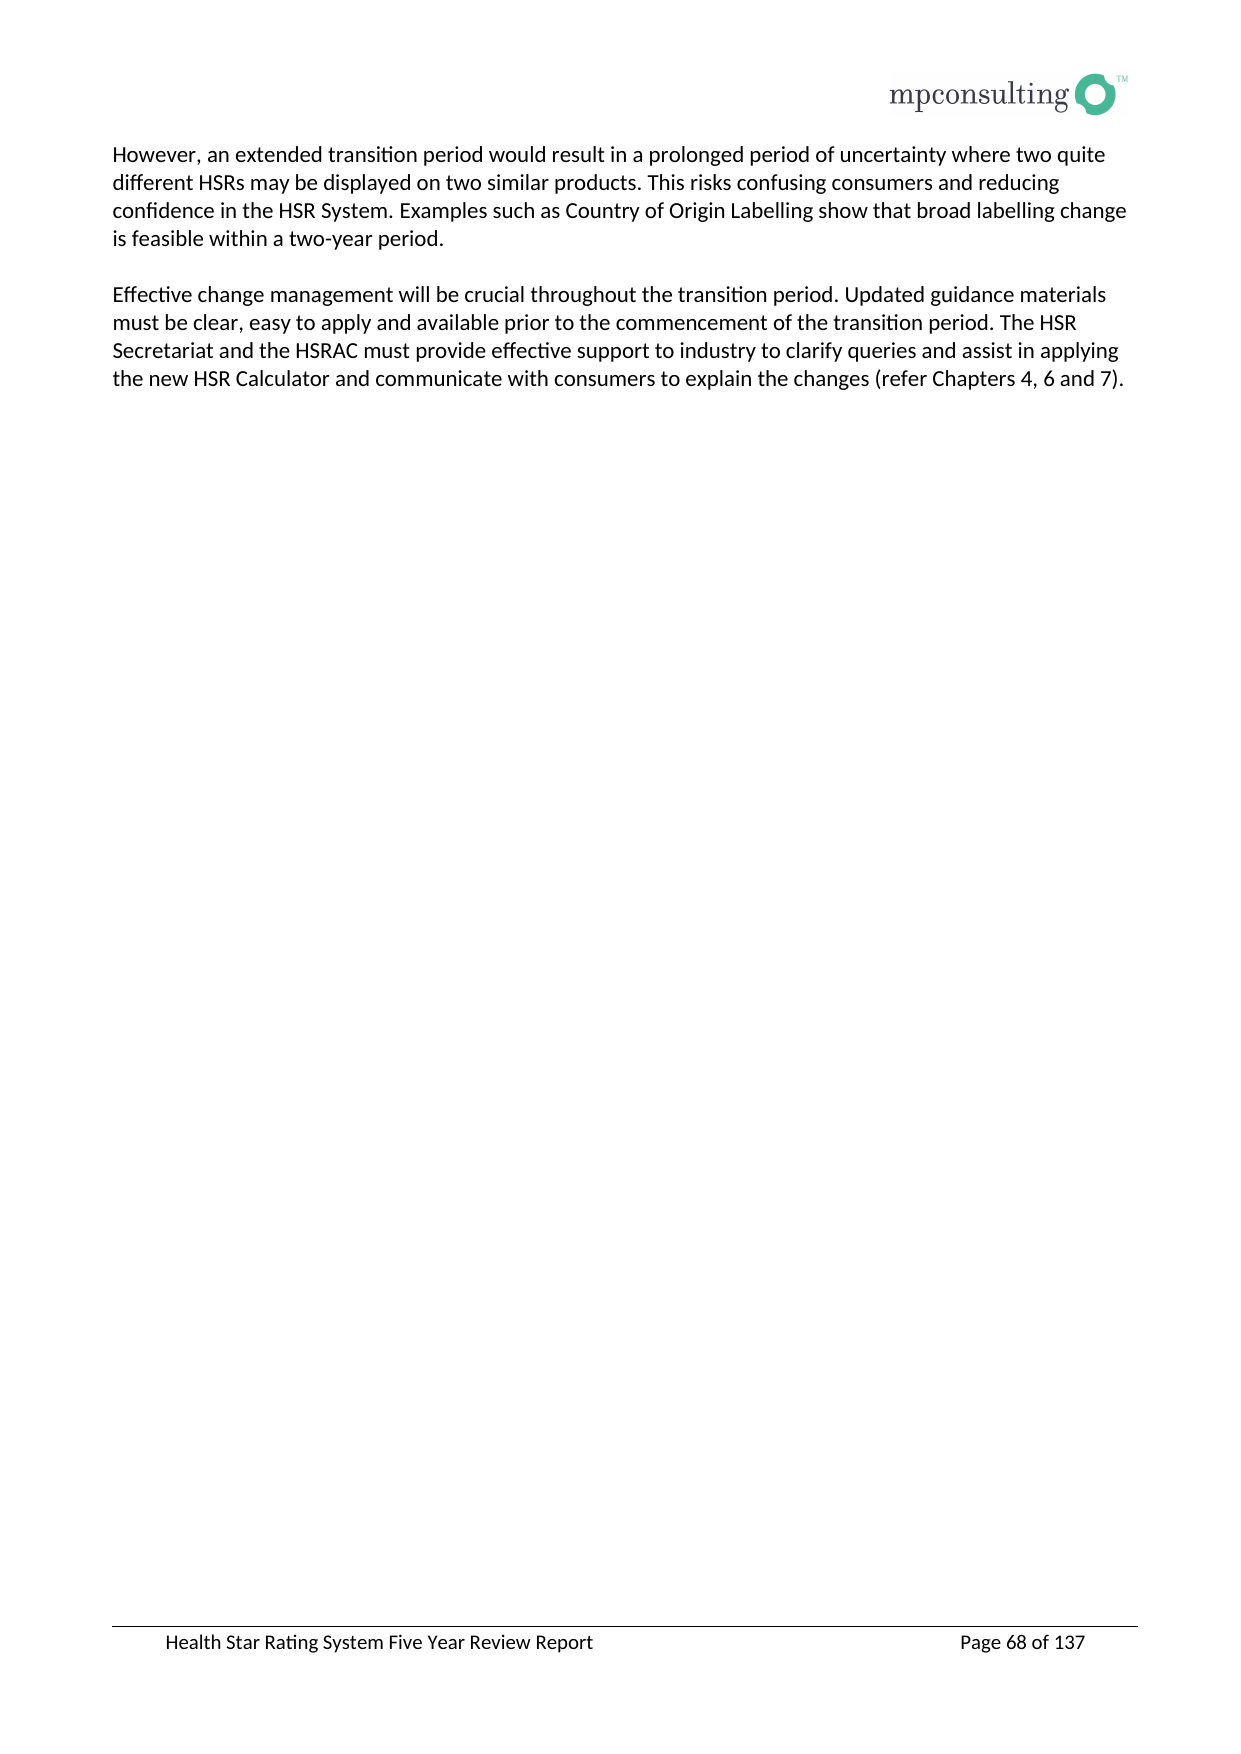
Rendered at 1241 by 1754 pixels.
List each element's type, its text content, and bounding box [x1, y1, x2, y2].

picture [889, 73, 1129, 116]
text Effective change management will be crucial throughout the transition period. Updated guidance materials must be clear, easy to apply and available prior to the commencement of the transition period. The HSR Secretariat and the HSRAC must provide effective support to industry to clarify queries and assist in applying the new HSR Calculator and communicate with consumers to explain the changes (refer Chapters 4, 6 and 7). [112, 280, 1128, 392]
text However, an extended transition period would result in a prolonged period of uncertainty where two quite different HSRs may be displayed on two similar products. This risks confusing consumers and reducing confidence in the HSR System. Examples such as Country of Origin Labelling show that broad labelling change is feasible within a two-year period. [112, 140, 1128, 252]
